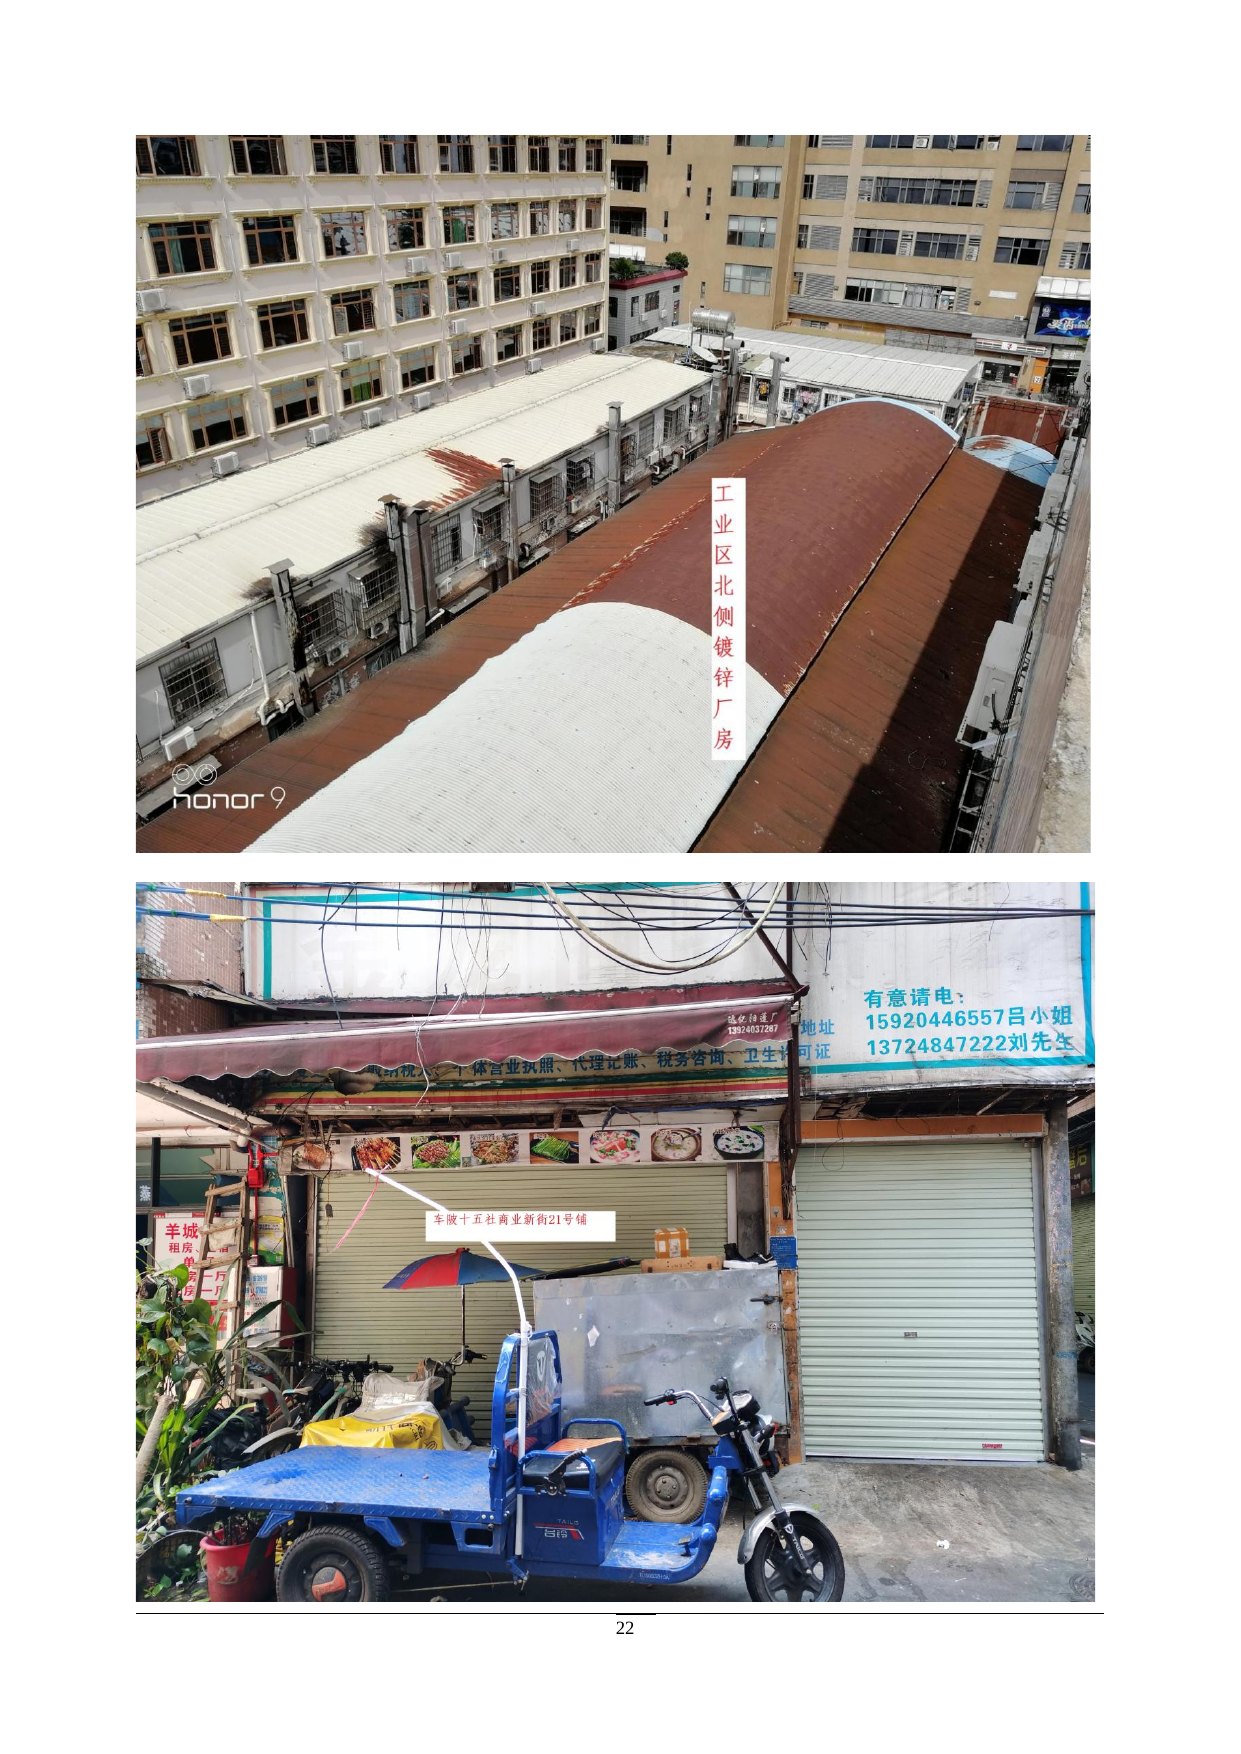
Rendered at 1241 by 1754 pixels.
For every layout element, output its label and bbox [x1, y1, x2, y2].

picture [135, 135, 1091, 853]
picture [135, 882, 1096, 1602]
